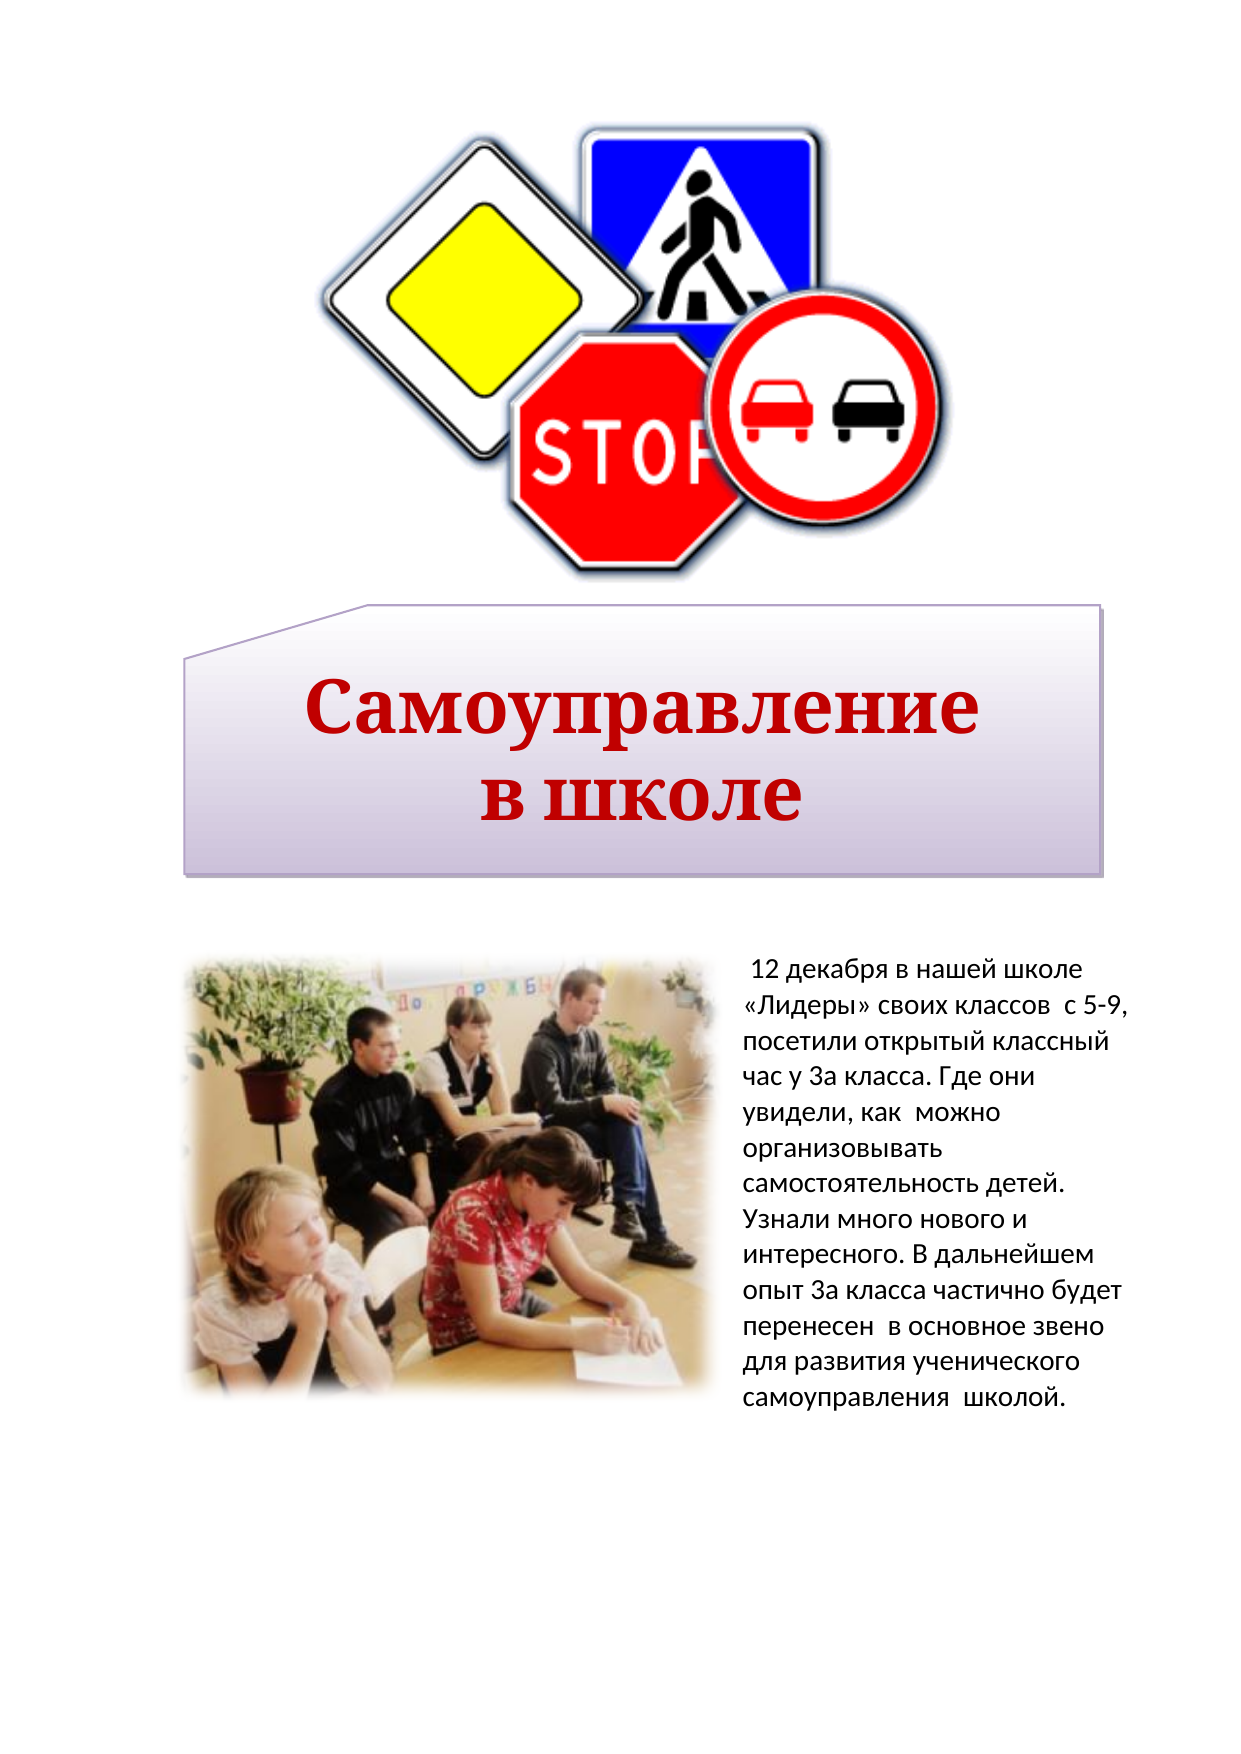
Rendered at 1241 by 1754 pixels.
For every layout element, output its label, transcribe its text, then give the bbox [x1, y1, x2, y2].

picture [204, 978, 696, 1376]
picture [313, 118, 957, 585]
